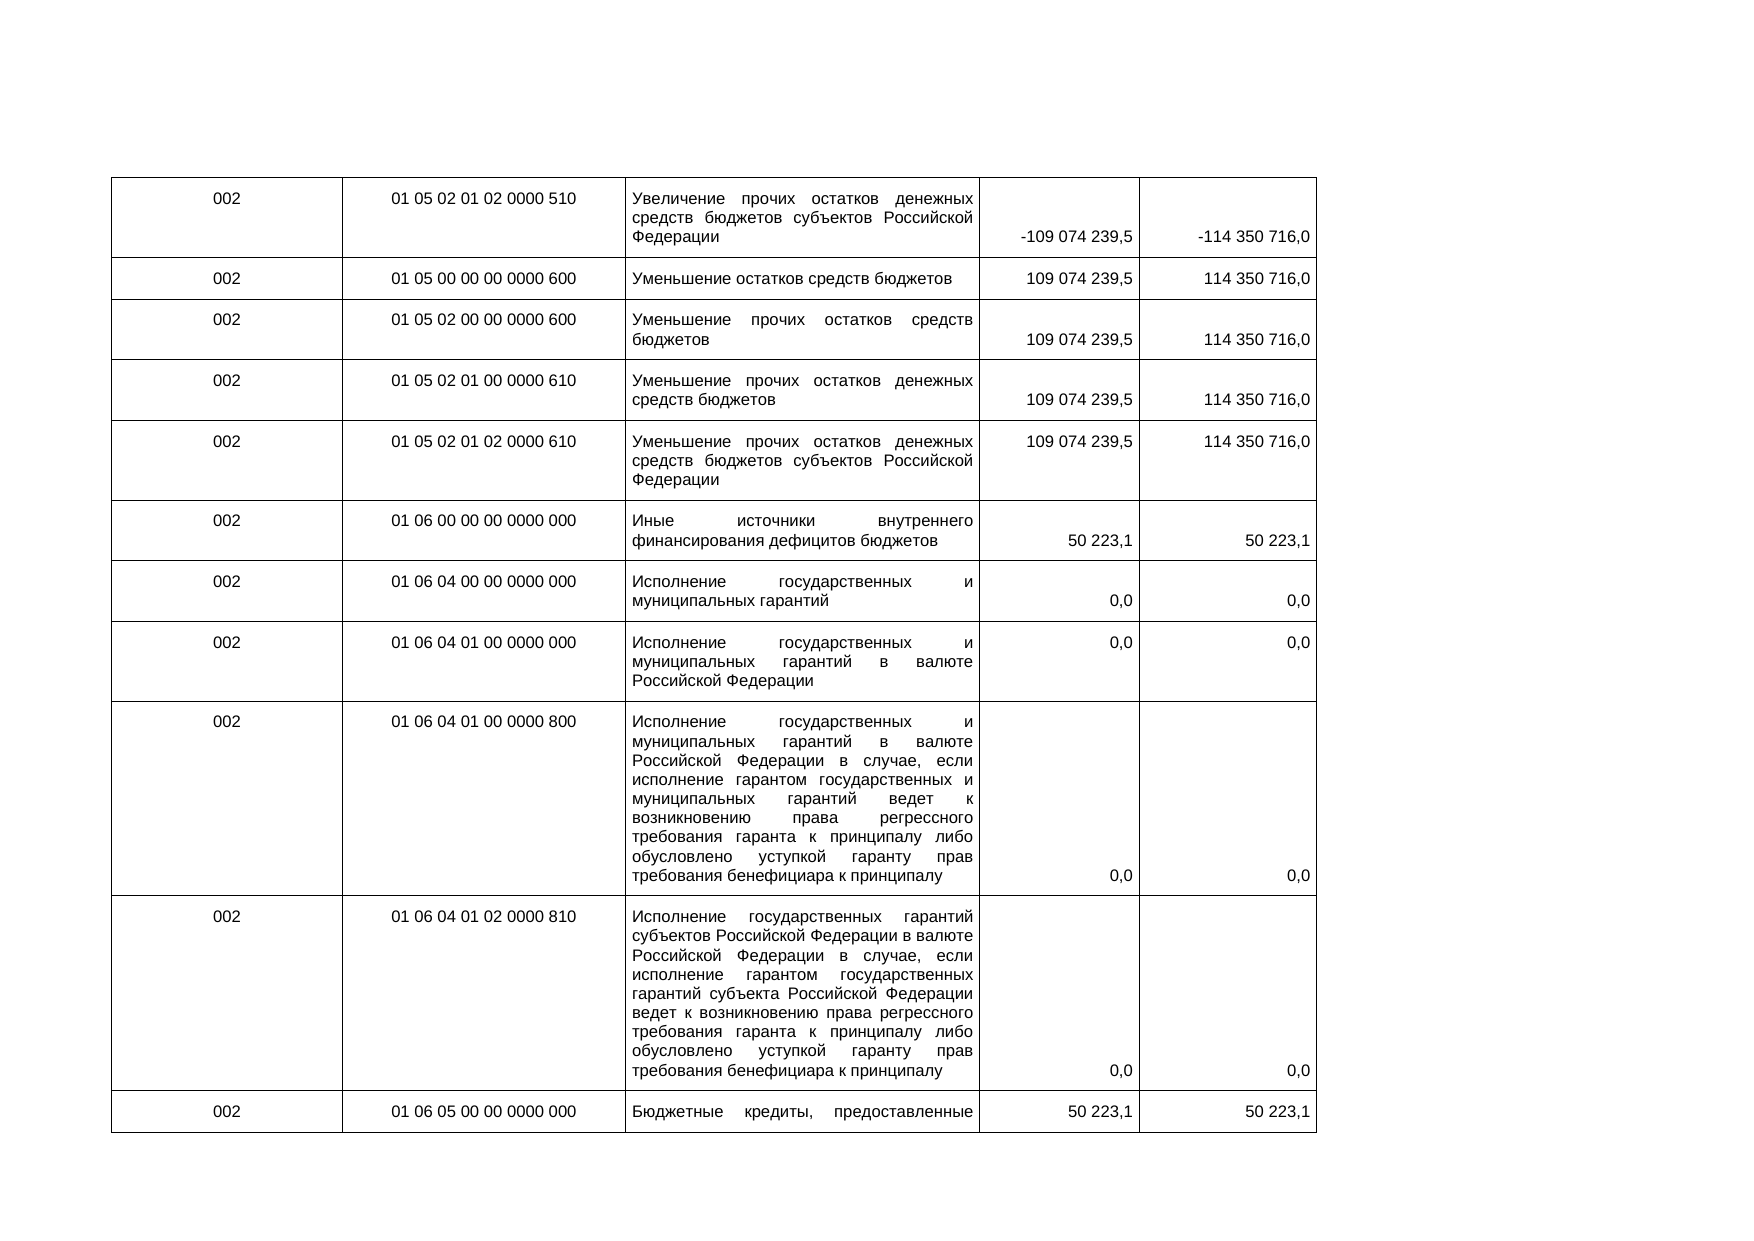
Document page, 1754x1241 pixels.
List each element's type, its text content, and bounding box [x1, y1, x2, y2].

table_cell 002 [112, 501, 342, 560]
table_cell Исполнение государственных гарантий субъектов Российской Федерации в валюте Российской Федерации в случае, если исполнение гарантом государственных гарантий субъекта Российской Федерации ведет к возникновению права регрессного требования гаранта к принципалу либо обусловлено уступкой гаранту прав требования бенефициара к принципалу [626, 896, 979, 1090]
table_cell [343, 1091, 625, 1132]
table_cell Исполнение государственных и муниципальных гарантий в валюте Российской Федерации [626, 622, 979, 701]
table_cell Уменьшение прочих остатков денежных средств бюджетов субъектов Российской Федерации [626, 421, 979, 499]
table_cell 01 06 04 01 00 0000 000 [343, 622, 625, 701]
table_cell 002 [112, 561, 342, 621]
table_cell Иные источники внутреннего финансирования дефицитов бюджетов [626, 501, 979, 560]
table_cell 002 [112, 702, 342, 895]
table_cell 0,0 [1140, 702, 1316, 895]
table_cell 01 05 02 01 02 0000 510 [343, 178, 625, 257]
table_cell 0,0 [1140, 896, 1316, 1090]
table_cell -109 074 239,5 [980, 178, 1139, 257]
table_cell 114 350 716,0 [1140, 258, 1316, 298]
table_cell Увеличение прочих остатков денежных средств бюджетов субъектов Российской Федерации [626, 178, 979, 257]
table_cell 01 05 00 00 00 0000 600 [343, 258, 625, 298]
table_cell 01 06 04 00 00 0000 000 [343, 561, 625, 621]
table_cell 01 06 04 01 00 0000 800 [343, 702, 625, 895]
table_cell 109 074 239,5 [980, 360, 1139, 420]
table_cell Уменьшение остатков средств бюджетов [626, 258, 979, 298]
table_cell 0,0 [980, 622, 1139, 701]
table_cell 114 350 716,0 [1140, 300, 1316, 359]
table_cell 002 [112, 360, 342, 420]
table_cell 50 223,1 [1140, 501, 1316, 560]
table_cell 01 05 02 00 00 0000 600 [343, 300, 625, 359]
table_cell 0,0 [980, 561, 1139, 621]
table_cell 109 074 239,5 [980, 258, 1139, 298]
table_cell Уменьшение прочих остатков денежных средств бюджетов [626, 360, 979, 420]
table_cell 0,0 [1140, 561, 1316, 621]
table_cell 01 06 04 01 02 0000 810 [343, 896, 625, 1090]
table_cell 01 05 02 01 00 0000 610 [343, 360, 625, 420]
table_cell 002 [112, 622, 342, 701]
table_cell 114 350 716,0 [1140, 421, 1316, 499]
table_cell Исполнение государственных и муниципальных гарантий [626, 561, 979, 621]
table_cell 109 074 239,5 [980, 300, 1139, 359]
table_cell 002 [112, 300, 342, 359]
table_cell 01 05 02 01 02 0000 610 [343, 421, 625, 499]
table_cell 114 350 716,0 [1140, 360, 1316, 420]
table_cell Уменьшение прочих остатков средств бюджетов [626, 300, 979, 359]
table_cell Исполнение государственных и муниципальных гарантий в валюте Российской Федерации в случае, если исполнение гарантом государственных и муниципальных гарантий ведет к возникновению права регрессного требования гаранта к принципалу либо обусловлено уступкой гаранту прав требования бенефициара к принципалу [626, 702, 979, 895]
table_cell 002 [112, 178, 342, 257]
table_cell 002 [112, 896, 342, 1090]
table_cell 002 [112, 258, 342, 298]
table_cell 50 223,1 [980, 1091, 1139, 1132]
table_cell 002 [112, 1091, 342, 1132]
table_cell 50 223,1 [980, 501, 1139, 560]
table_cell 002 [112, 421, 342, 499]
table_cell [626, 1091, 979, 1132]
table_cell 01 06 00 00 00 0000 000 [343, 501, 625, 560]
table_cell 109 074 239,5 [980, 421, 1139, 499]
table_cell 0,0 [1140, 622, 1316, 701]
table_cell 0,0 [980, 702, 1139, 895]
table_cell 0,0 [980, 896, 1139, 1090]
table_cell -114 350 716,0 [1140, 178, 1316, 257]
table_cell 50 223,1 [1140, 1091, 1316, 1132]
